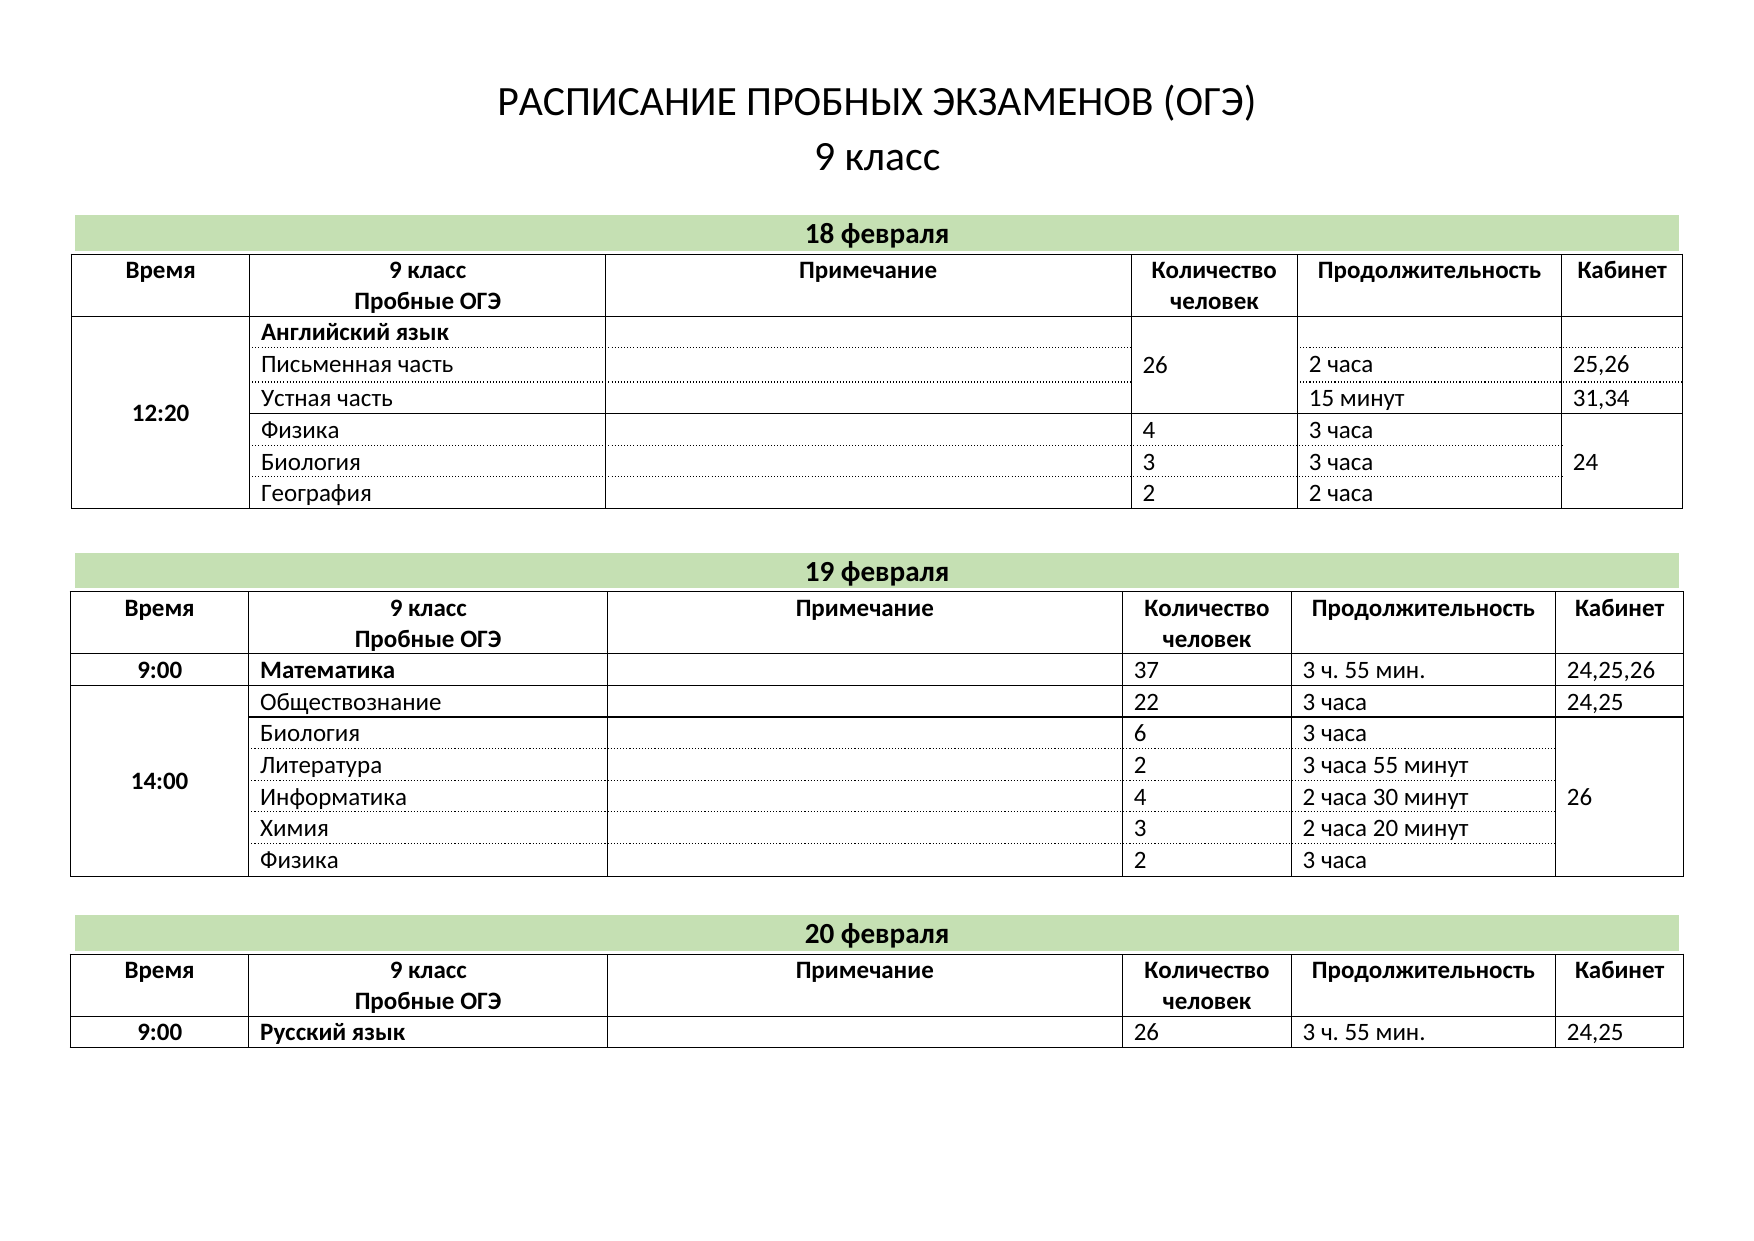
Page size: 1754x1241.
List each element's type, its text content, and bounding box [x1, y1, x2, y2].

table_cell Литература [249, 748, 607, 779]
table_header Количество человек [1123, 592, 1291, 653]
table_header Продолжительность [1292, 592, 1555, 653]
table_cell 3 [1123, 811, 1291, 843]
table_cell 24 [1562, 414, 1682, 508]
table_header Кабинет [1562, 255, 1682, 316]
table_cell 2 часа [1298, 347, 1561, 381]
table_cell Английский язык [250, 317, 605, 347]
table_cell 3 ч. 55 мин. [1292, 654, 1555, 685]
table_cell 2 часа 20 минут [1292, 811, 1555, 843]
table_header Количество человек [1132, 255, 1297, 316]
table_header 9 класс Пробные ОГЭ [249, 592, 607, 653]
table_cell 26 [1556, 718, 1683, 876]
table_header Кабинет [1556, 955, 1683, 1016]
table_cell Физика [249, 843, 607, 876]
table_header Время [71, 592, 248, 653]
table_cell 37 [1123, 654, 1291, 685]
text 19 февраля [75, 553, 1679, 588]
table_header Кабинет [1556, 592, 1683, 653]
table_cell 3 часа [1298, 414, 1561, 444]
table_header Примечание [608, 592, 1122, 653]
table_cell 26 [1132, 317, 1297, 413]
table_cell 24,25 [1556, 686, 1683, 716]
table_cell 2 [1123, 843, 1291, 876]
table_cell 2 [1123, 748, 1291, 779]
table_cell 22 [1123, 686, 1291, 716]
table_cell Физика [250, 414, 605, 444]
table_header Примечание [606, 255, 1131, 316]
text 18 февраля [75, 215, 1679, 251]
table_cell 6 [1123, 718, 1291, 748]
table_cell 24,25 [1556, 1017, 1683, 1047]
table_cell Математика [249, 654, 607, 685]
table_cell 4 [1123, 780, 1291, 811]
table_cell [606, 445, 1131, 476]
table_cell 25,26 [1562, 347, 1682, 381]
text 9 класс [75, 130, 1679, 181]
table_cell 4 [1132, 414, 1297, 444]
table_cell [608, 843, 1122, 876]
table_cell 15 минут [1298, 381, 1561, 413]
table_cell Письменная часть [250, 347, 605, 381]
table_cell 3 часа [1292, 718, 1555, 748]
table_cell 26 [1123, 1017, 1291, 1047]
table_cell Биология [249, 718, 607, 748]
table_cell Устная часть [250, 381, 605, 413]
table_cell География [250, 476, 605, 508]
table_cell 3 [1132, 445, 1297, 476]
table_cell [606, 414, 1131, 444]
table_cell 12:20 [72, 317, 249, 508]
table_cell Химия [249, 811, 607, 843]
table_header Продолжительность [1292, 955, 1555, 1016]
table_cell [608, 718, 1122, 748]
table_cell [606, 347, 1131, 381]
table_cell 3 часа 55 минут [1292, 748, 1555, 779]
table_cell [608, 748, 1122, 779]
table_cell [608, 1017, 1122, 1047]
table_cell [606, 381, 1131, 413]
table_header 9 класс Пробные ОГЭ [249, 955, 607, 1016]
table_cell [608, 811, 1122, 843]
text РАСПИСАНИЕ ПРОБНЫХ ЭКЗАМЕНОВ (ОГЭ) [75, 75, 1679, 126]
table_cell [1298, 317, 1561, 347]
table_cell Информатика [249, 780, 607, 811]
table_cell 9:00 [71, 1017, 248, 1047]
table_cell [606, 317, 1131, 347]
table_cell 2 часа [1298, 476, 1561, 508]
table_cell 3 часа [1292, 686, 1555, 716]
table_cell Биология [250, 445, 605, 476]
text 20 февраля [75, 915, 1679, 951]
table_cell [1562, 317, 1682, 347]
table_cell 2 [1132, 476, 1297, 508]
table_cell [608, 686, 1122, 716]
table_header Продолжительность [1298, 255, 1561, 316]
table_header Время [71, 955, 248, 1016]
table_cell 9:00 [71, 654, 248, 685]
table_cell [608, 654, 1122, 685]
table_cell 3 часа [1292, 843, 1555, 876]
table_cell 24,25,26 [1556, 654, 1683, 685]
table_cell Русский язык [249, 1017, 607, 1047]
table_cell 3 часа [1298, 445, 1561, 476]
table_cell 31,34 [1562, 381, 1682, 413]
table_cell 14:00 [71, 686, 248, 876]
table_header Количество человек [1123, 955, 1291, 1016]
table_cell 3 ч. 55 мин. [1292, 1017, 1555, 1047]
table_cell Обществознание [249, 686, 607, 716]
table_cell 2 часа 30 минут [1292, 780, 1555, 811]
table_cell [606, 476, 1131, 508]
table_header Примечание [608, 955, 1122, 1016]
table_header Время [72, 255, 249, 316]
table_header 9 класс Пробные ОГЭ [250, 255, 605, 316]
table_cell [608, 780, 1122, 811]
